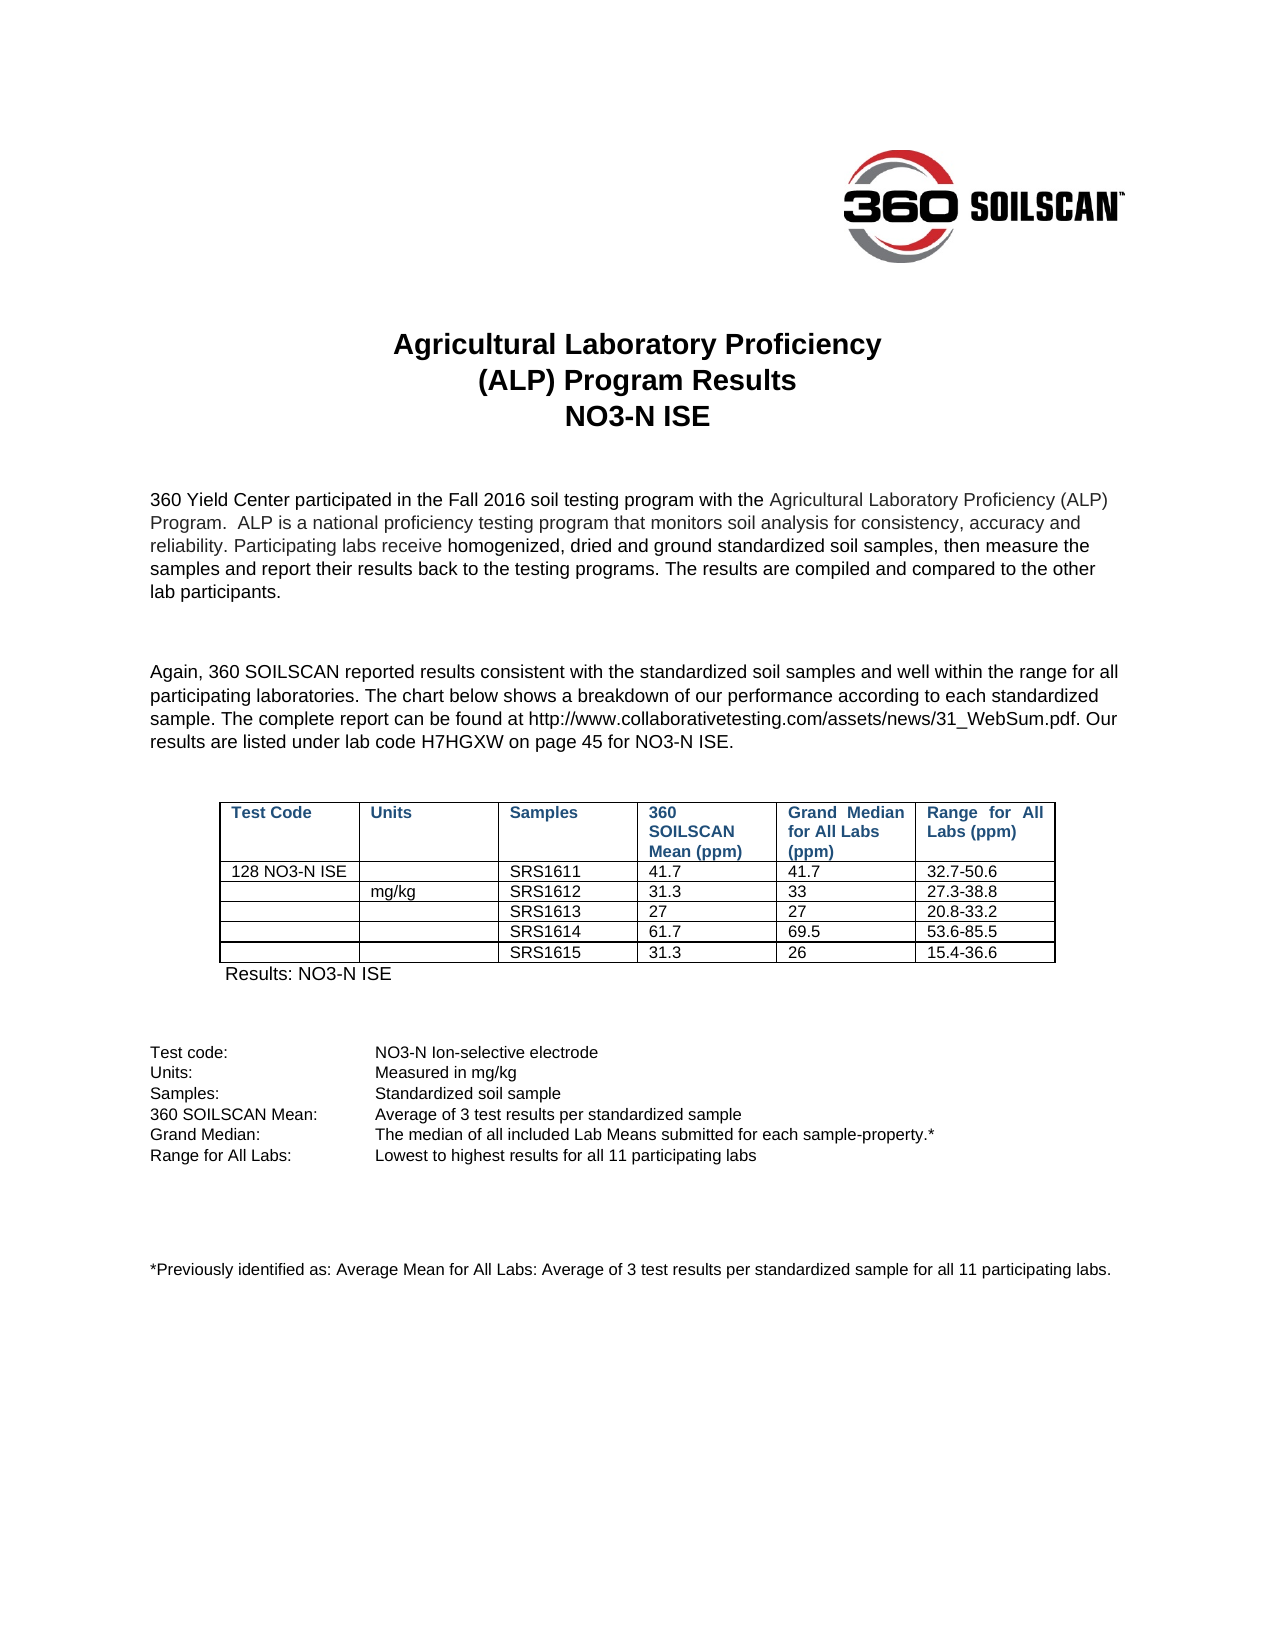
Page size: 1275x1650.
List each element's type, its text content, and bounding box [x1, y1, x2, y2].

text Units: Measured in mg/kg [150, 1063, 1125, 1082]
table_header Grand Median for All Labs (ppm) [777, 803, 915, 861]
table_cell [221, 902, 359, 921]
table_cell [360, 943, 498, 962]
table_cell 27.3-38.8 [916, 882, 1054, 901]
table_cell 33 [777, 882, 915, 901]
table_cell 41.7 [638, 862, 776, 881]
table_cell [221, 882, 359, 901]
text Grand Median: The median of all included Lab Means submitted for each sample-property.* [150, 1125, 1125, 1144]
text 360 Yield Center participated in the Fall 2016 soil testing program with the Agricultural Laboratory Proficiency (ALP) Program. ALP is a national proficiency testing program that monitors soil analysis for consistency, accuracy and reliability. Participating labs receive homogenized, dried and ground standardized soil samples, then measure the samples and report their results back to the testing programs. The results are compiled and compared to the other lab participants. [150, 488, 1125, 603]
table_cell 31.3 [638, 882, 776, 901]
table_cell 26 [777, 943, 915, 962]
table_cell 32.7-50.6 [916, 862, 1054, 881]
table_header Samples [499, 803, 637, 861]
text Agricultural Laboratory Proficiency [150, 327, 1125, 361]
table_cell SRS1615 [499, 943, 637, 962]
table_cell SRS1612 [499, 882, 637, 901]
table_cell mg/kg [360, 882, 498, 901]
table_cell 31.3 [638, 943, 776, 962]
text (ALP) Program Results [150, 363, 1125, 397]
table_cell SRS1611 [499, 862, 637, 881]
table_header 360 SOILSCAN Mean (ppm) [638, 803, 776, 861]
text Range for All Labs: Lowest to highest results for all 11 participating labs [150, 1146, 1125, 1165]
text Again, 360 SOILSCAN reported results consistent with the standardized soil samples and well within the range for all participating laboratories. The chart below shows a breakdown of our performance according to each standardized sample. The complete report can be found at http://www.collaborativetesting.com/assets/news/31_WebSum.pdf. Our results are listed under lab code H7HGXW on page 45 for NO3-N ISE. [150, 661, 1125, 752]
table_header Units [360, 803, 498, 861]
table_cell 15.4-36.6 [916, 943, 1054, 962]
table_cell 53.6-85.5 [916, 922, 1054, 941]
table_cell 20.8-33.2 [916, 902, 1054, 921]
table_cell 27 [777, 902, 915, 921]
picture [844, 150, 1125, 263]
table_cell [360, 922, 498, 941]
text NO3-N ISE [150, 399, 1125, 433]
text *Previously identified as: Average Mean for All Labs: Average of 3 test results per standardized sample for all 11 participating labs. [150, 1260, 1125, 1279]
table_cell [221, 922, 359, 941]
text Results: NO3-N ISE [150, 963, 1125, 984]
table_header Range for All Labs (ppm) [916, 803, 1054, 861]
table_cell SRS1614 [499, 922, 637, 941]
table_cell 128 NO3-N ISE [221, 862, 359, 881]
table_cell 69.5 [777, 922, 915, 941]
text Test code: NO3-N Ion-selective electrode [150, 1042, 1125, 1062]
table_cell [360, 902, 498, 921]
table_cell 27 [638, 902, 776, 921]
table_cell [360, 862, 498, 881]
table_cell [221, 943, 359, 962]
table_header Test Code [221, 803, 359, 861]
text Samples: Standardized soil sample [150, 1084, 1125, 1103]
table_cell 61.7 [638, 922, 776, 941]
table_cell 41.7 [777, 862, 915, 881]
table_cell SRS1613 [499, 902, 637, 921]
text 360 SOILSCAN Mean: Average of 3 test results per standardized sample [150, 1104, 1125, 1123]
